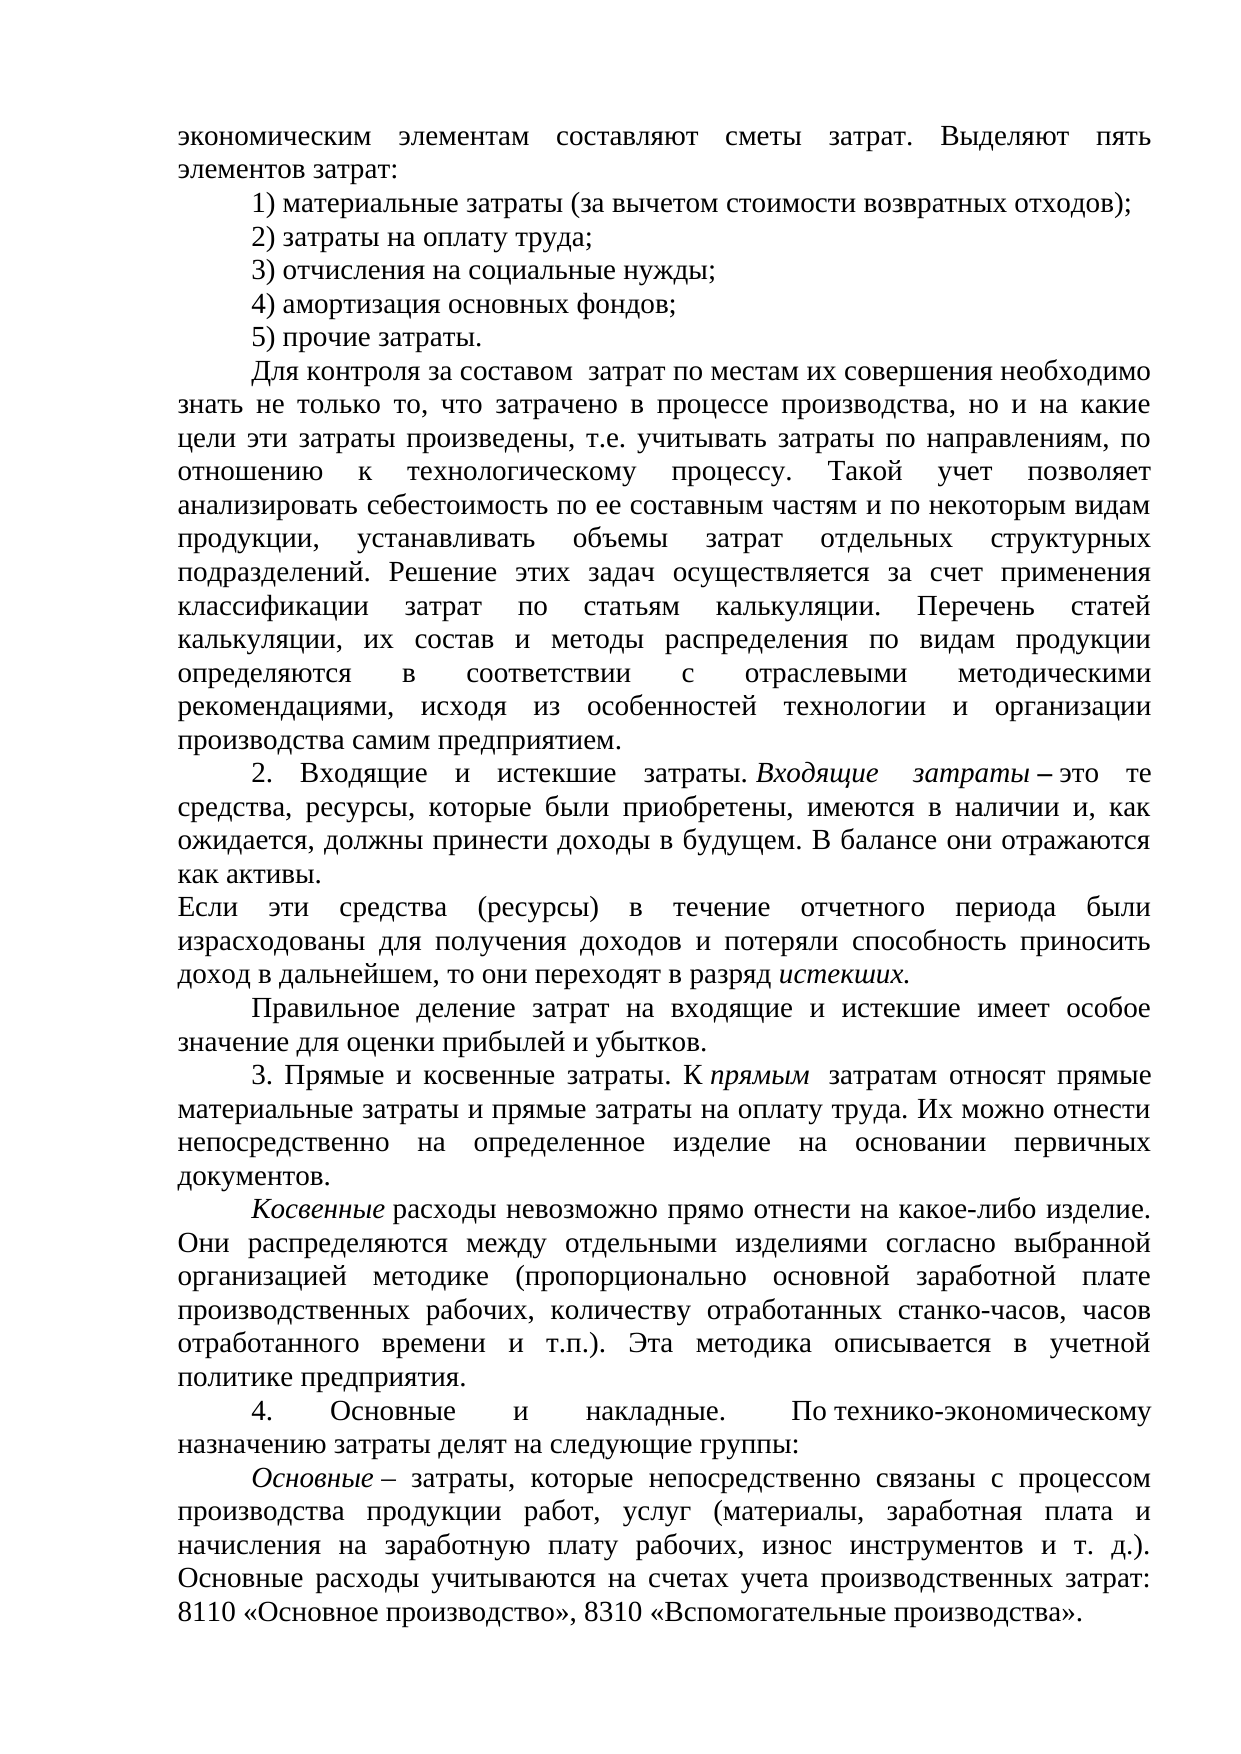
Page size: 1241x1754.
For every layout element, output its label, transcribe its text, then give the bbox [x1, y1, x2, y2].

text 2) затраты на оплату труда; [177, 219, 1152, 252]
text 3) отчисления на социальные нужды; [177, 252, 1152, 286]
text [177, 118, 1152, 185]
text Основные – затраты, которые непосредственно связаны с процессом производства продукции работ, услуг (материалы, заработная плата и начисления на заработную плату рабочих, износ инструментов и т. д.). Основные расходы учитываются на счетах учета производственных затрат: 8110 «Основное производство», 8310 «Вспомогательные производства». [177, 1460, 1152, 1627]
text 5) прочие затраты. [177, 319, 1152, 353]
text Правильное деление затрат на входящие и истекшие имеет особое значение для оценки прибылей и убытков. [177, 990, 1152, 1057]
text 3. Прямые и косвенные затраты. К прямым затратам относят прямые материальные затраты и прямые затраты на оплату труда. Их можно отнести непосредственно на определенное изделие на основании первичных документов. [177, 1057, 1152, 1191]
text 2. Входящие и истекшие затраты. Входящие затраты – это те средства, ресурсы, которые были приобретены, имеются в наличии и, как ожидается, должны принести доходы в будущем. В балансе они отражаются как активы. [177, 755, 1152, 889]
text Если эти средства (ресурсы) в течение отчетного периода были израсходованы для получения доходов и потеряли способность приносить доход в дальнейшем, то они переходят в разряд истекших. [177, 889, 1152, 990]
text Косвенные расходы невозможно прямо отнести на какое-либо изделие. Они распределяются между отдельными изделиями согласно выбранной организацией методике (пропорционально основной заработной плате производственных рабочих, количеству отработанных станко-часов, часов отработанного времени и т.п.). Эта методика описывается в учетной политике предприятия. [177, 1191, 1152, 1393]
text 4) амортизация основных фондов; [177, 286, 1152, 319]
text Для контроля за составом затрат по местам их совершения необходимо знать не только то, что затрачено в процессе производства, но и на какие цели эти затраты произведены, т.е. учитывать затраты по направлениям, по отношению к технологическому процессу. Такой учет позволяет анализировать себестоимость по ее составным частям и по некоторым видам продукции, устанавливать объемы затрат отдельных структурных подразделений. Решение этих задач осуществляется за счет применения классификации затрат по статьям калькуляции. Перечень статей калькуляции, их состав и методы распределения по видам продукции определяются в соответствии с отраслевыми методическими рекомендациями, исходя из особенностей технологии и организации производства самим предприятием. [177, 353, 1152, 755]
text 1) материальные затраты (за вычетом стоимости возвратных отходов); [177, 185, 1152, 219]
text 4. Основные и накладные. По технико-экономическому назначению затраты делят на следующие группы: [177, 1393, 1152, 1460]
